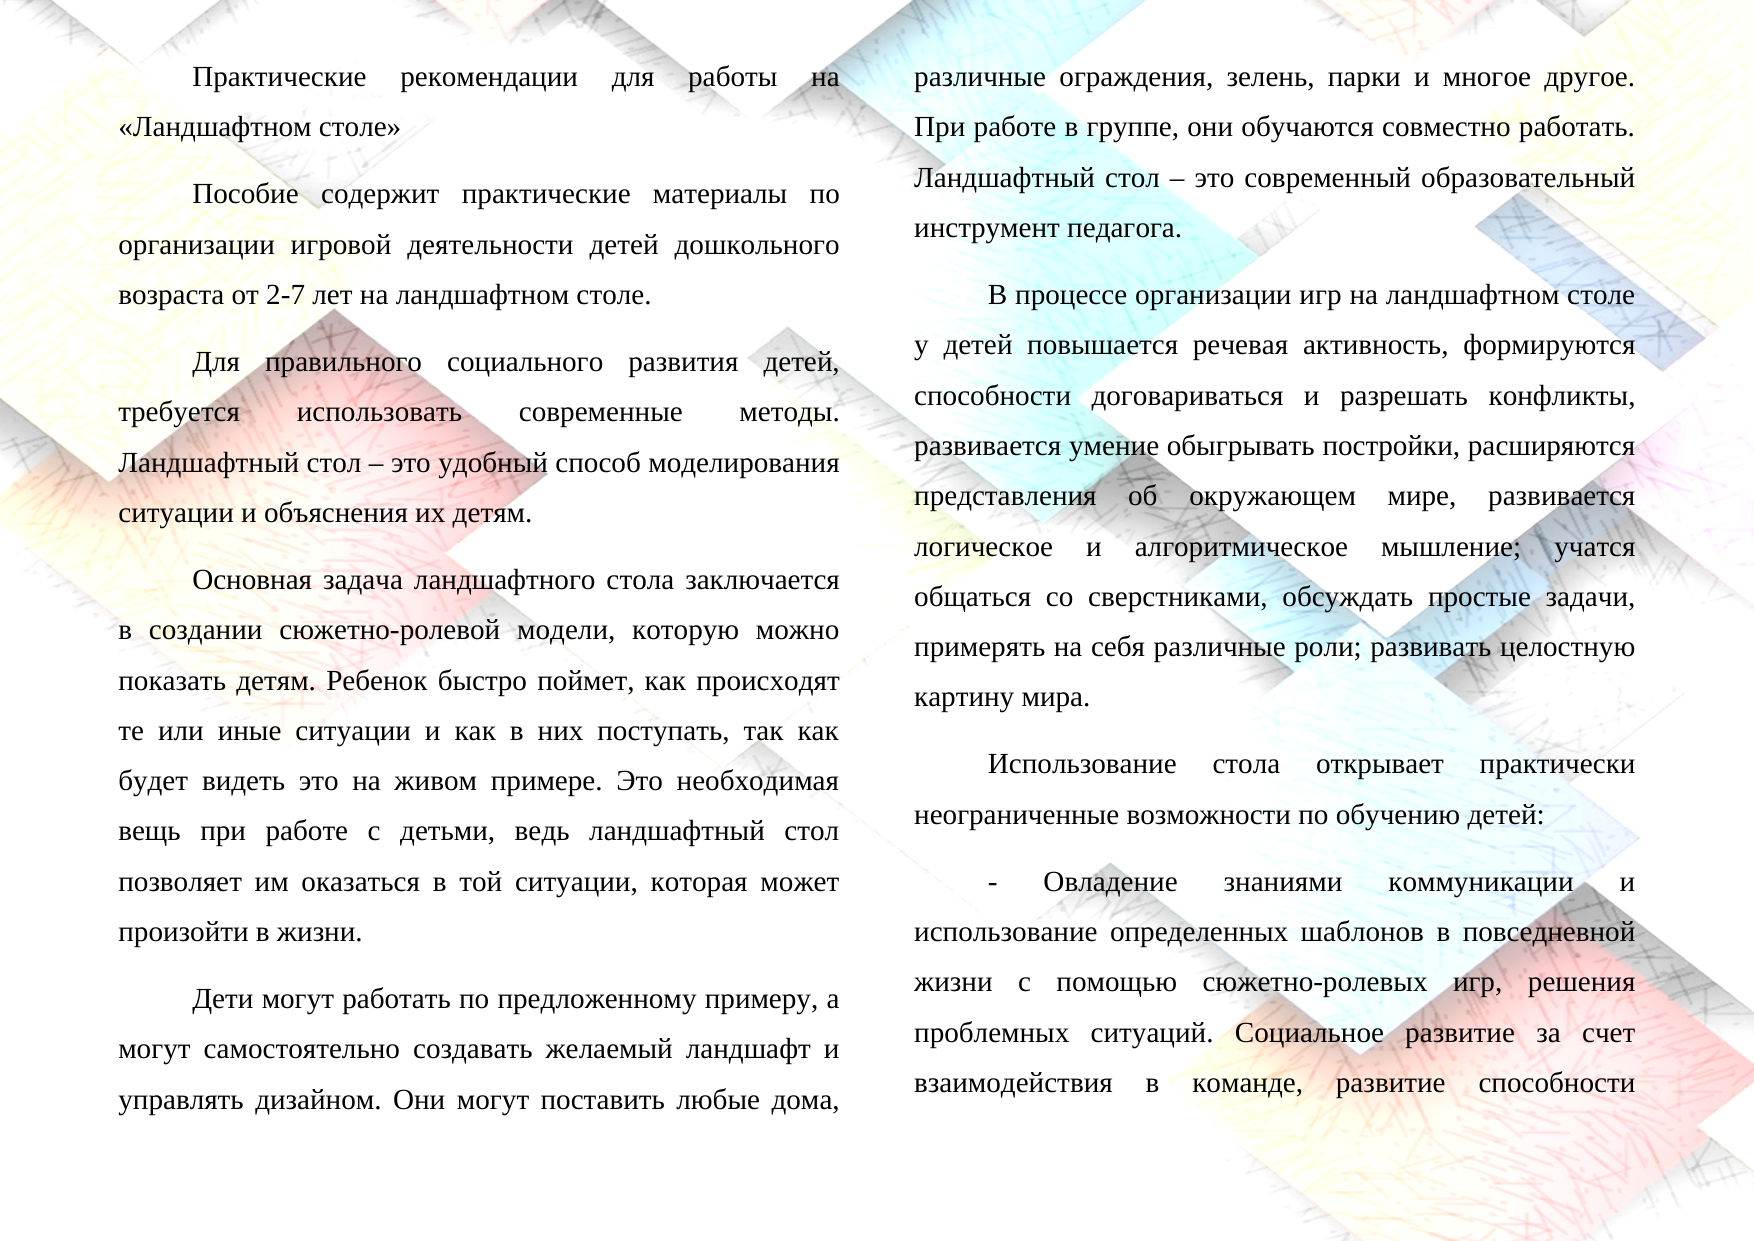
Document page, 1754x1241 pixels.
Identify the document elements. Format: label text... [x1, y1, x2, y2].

text Для правильного социального развития детей, требуется использовать современные методы. Ландшафтный стол – это удобный способ моделирования ситуации и объяснения их детям. [118, 344, 840, 528]
picture [0, 0, 1754, 1241]
text В процессе организации игр на ландшафтном столе у детей повышается речевая активность, формируются способности договариваться и разрешать конфликты, развивается умение обыгрывать постройки, расширяются представления об окружающем мире, развивается логическое и алгоритмическое мышление; учатся общаться со сверстниками, обсуждать простые задачи, примерять на себя различные роли; развивать целостную картину мира. [914, 277, 1636, 713]
text Дети могут работать по предложенному примеру, а могут самостоятельно создавать желаемый ландшафт и управлять дизайном. Они могут поставить любые дома, различные ограждения, зелень, парки и многое другое. При работе в группе, они обучаются совместно работать. Ландшафтный стол – это современный образовательный инструмент педагога. [118, 981, 840, 1115]
text Пособие содержит практические материалы по организации игровой деятельности детей дошкольного возраста от 2-7 лет на ландшафтном столе. [118, 176, 840, 311]
text Использование стола открывает практически неограниченные возможности по обучению детей: [914, 747, 1636, 830]
text Практические рекомендации для работы на «Ландшафтном столе» [118, 59, 840, 143]
text Дети могут работать по предложенному примеру, а могут самостоятельно создавать желаемый ландшафт и управлять дизайном. Они могут поставить любые дома, различные ограждения, зелень, парки и многое другое. При работе в группе, они обучаются совместно работать. Ландшафтный стол – это современный образовательный инструмент педагога. [914, 59, 1636, 244]
text Основная задача ландшафтного стола заключается в создании сюжетно-ролевой модели, которую можно показать детям. Ребенок быстро поймет, как происходят те или иные ситуации и как в них поступать, так как будет видеть это на живом примере. Это необходимая вещь при работе с детьми, ведь ландшафтный стол позволяет им оказаться в той ситуации, которая может произойти в жизни. [118, 562, 840, 948]
